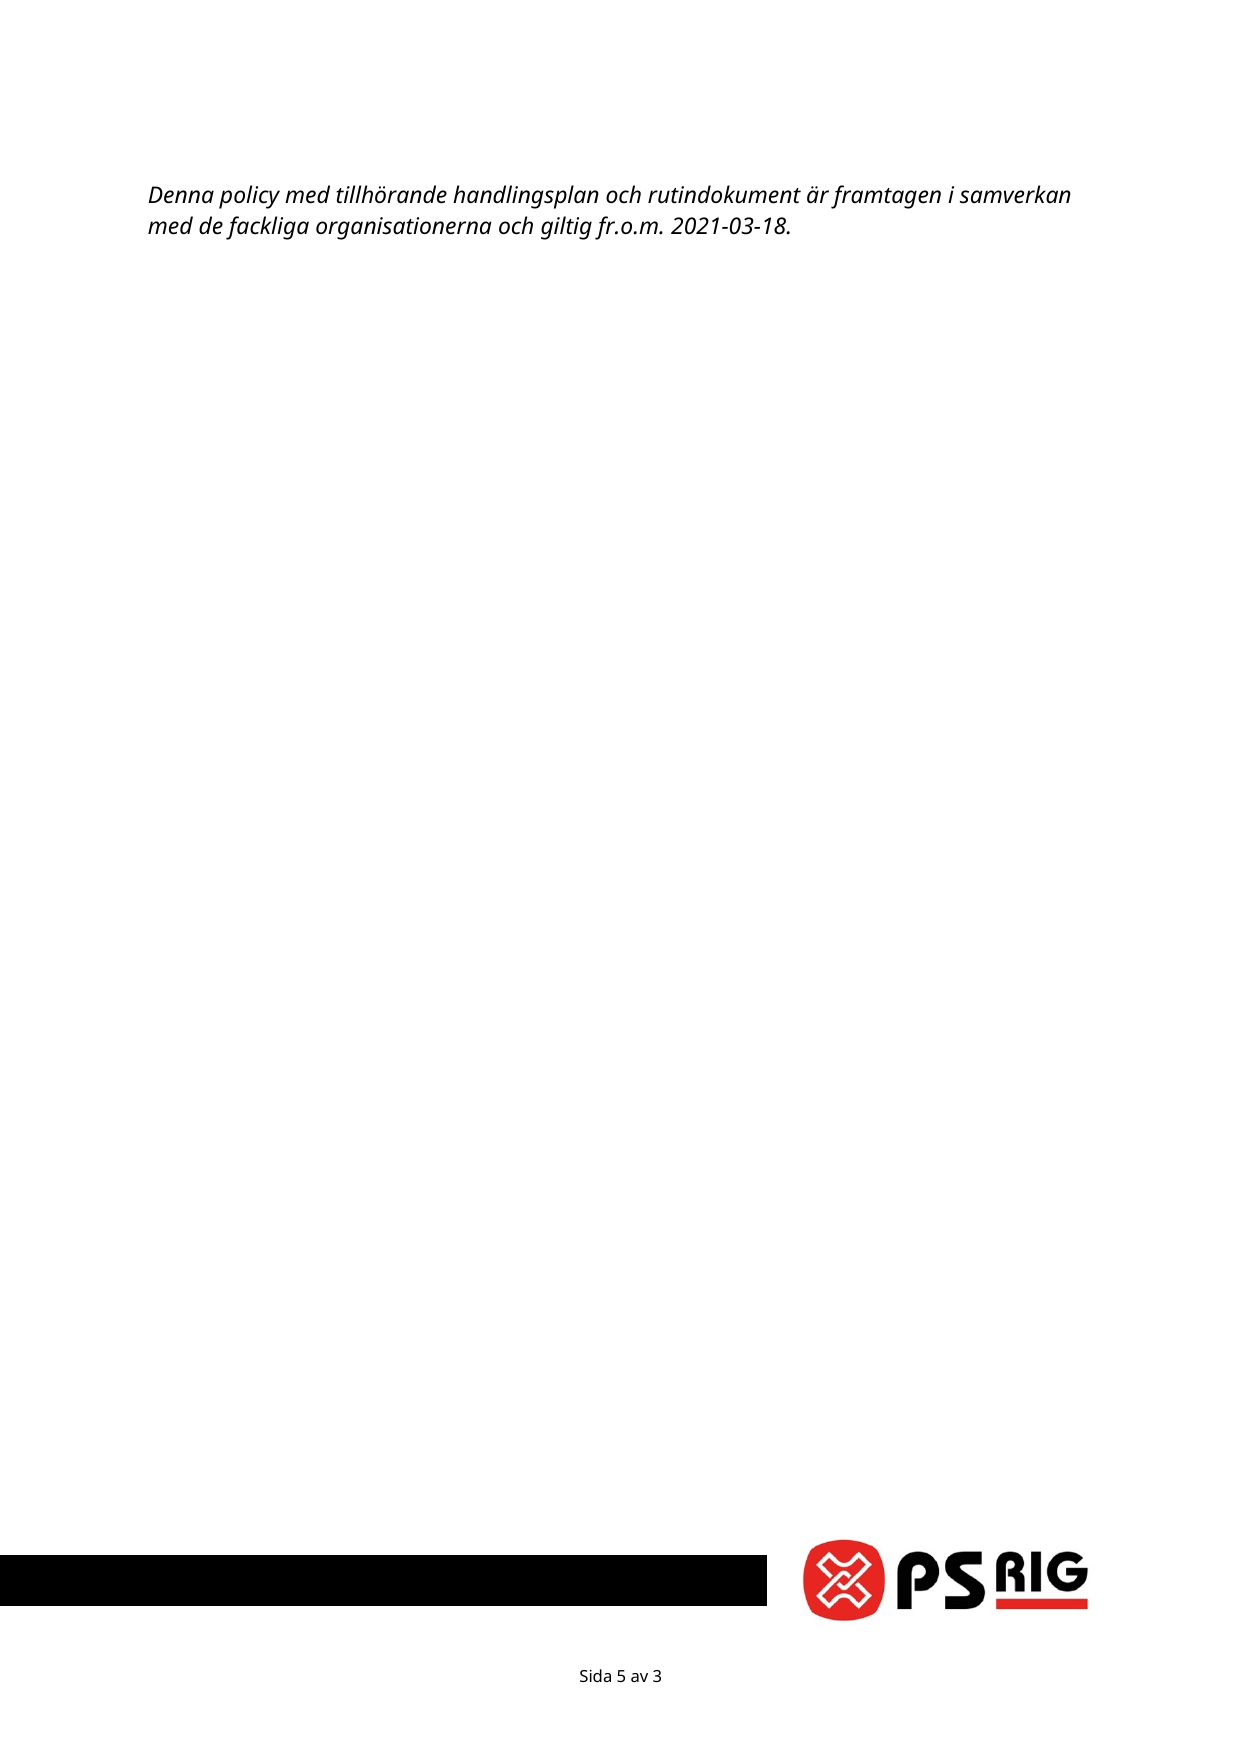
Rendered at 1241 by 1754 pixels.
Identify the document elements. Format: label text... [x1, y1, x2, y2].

text Denna policy med tillhörande handlingsplan och rutindokument är framtagen i samverkan med de fackliga organisationerna och giltig fr.o.m. 2021-03-18. [148, 179, 1093, 241]
picture [791, 1526, 1105, 1632]
